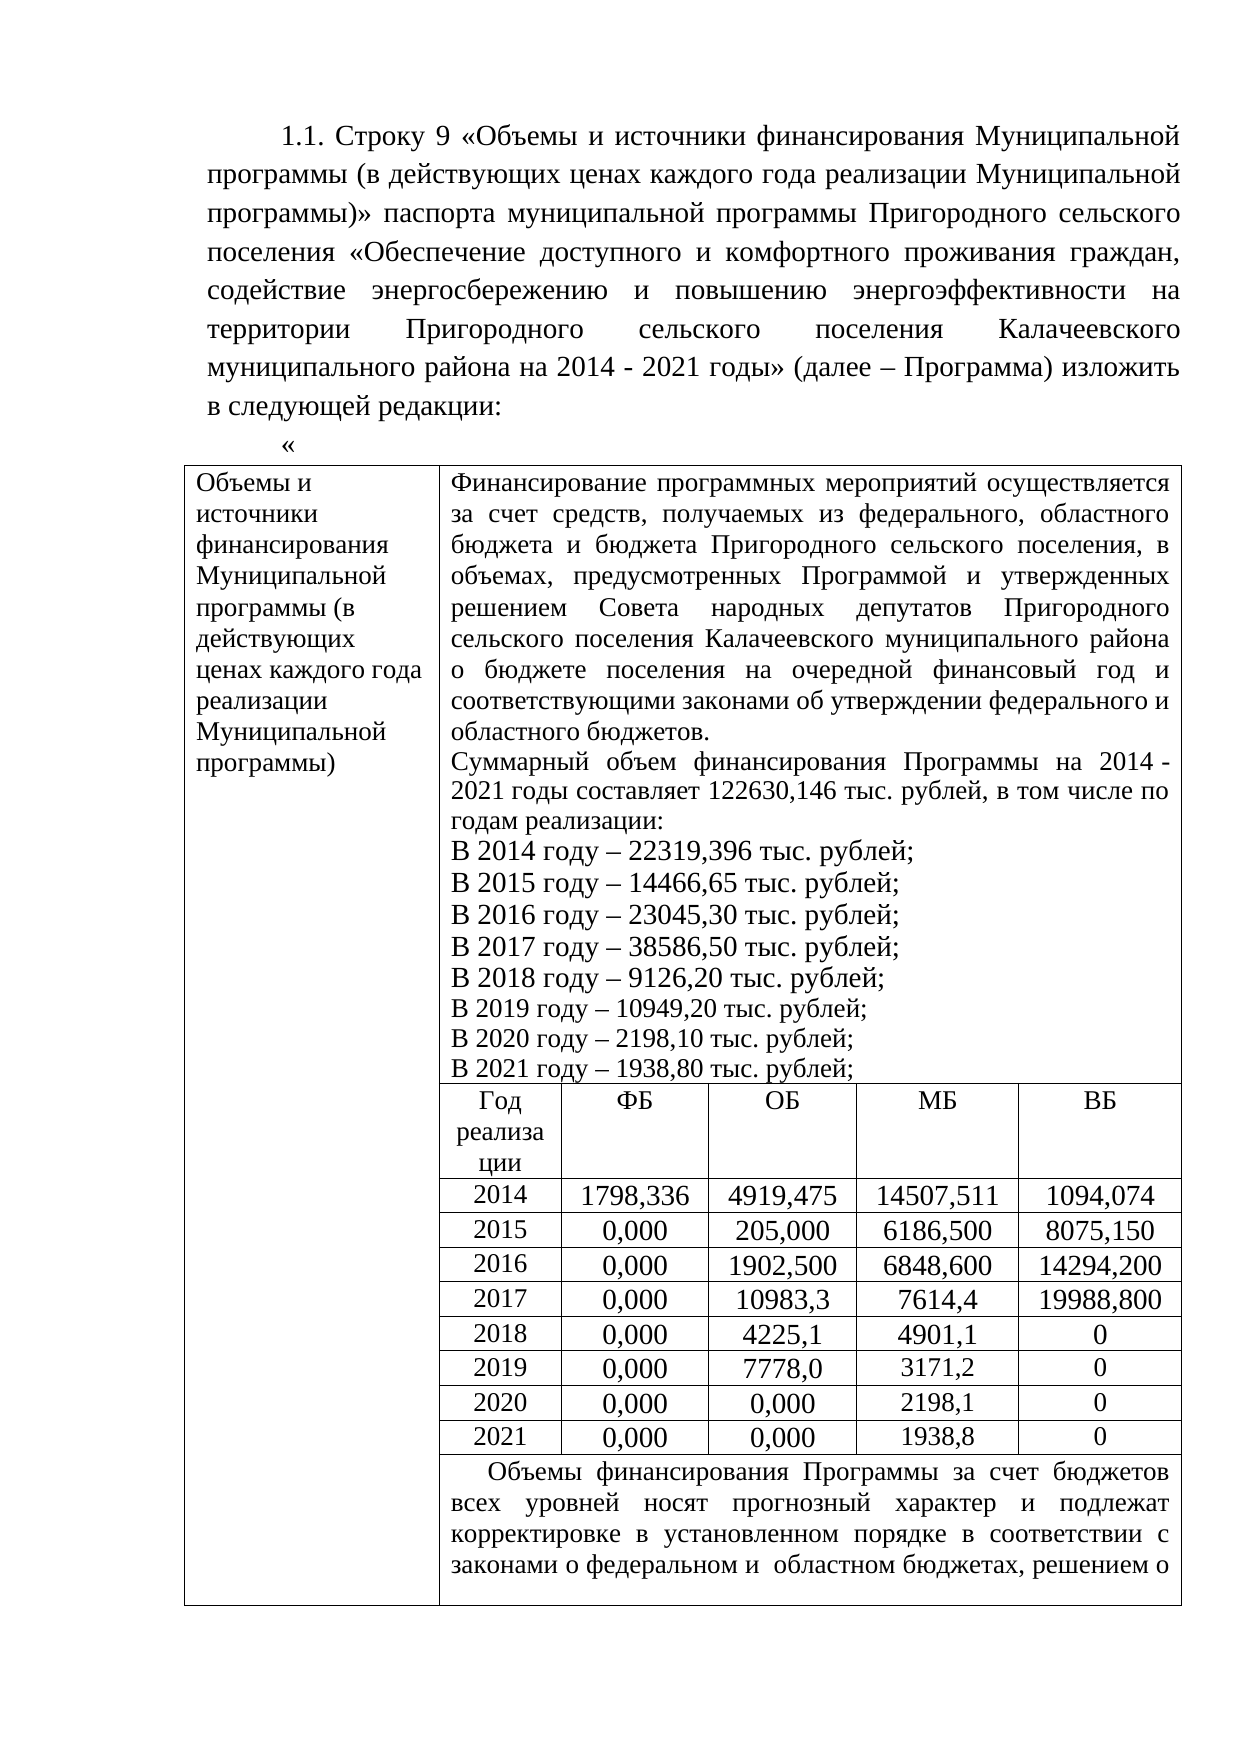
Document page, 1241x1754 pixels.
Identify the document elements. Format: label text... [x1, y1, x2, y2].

table_cell 0 [1019, 1317, 1181, 1350]
table_cell 10983,3 [709, 1282, 856, 1316]
table_cell 7778,0 [709, 1351, 856, 1385]
table_cell 2019 [440, 1351, 561, 1385]
table_cell 14507,511 [857, 1179, 1018, 1212]
table_cell 2015 [440, 1213, 561, 1247]
table_cell 0,000 [562, 1386, 708, 1419]
table_cell 19988,800 [1019, 1282, 1181, 1316]
table_cell 4919,475 [709, 1179, 856, 1212]
table_cell 1902,500 [709, 1248, 856, 1281]
table_cell 6186,500 [857, 1213, 1018, 1247]
table_cell 8075,150 [1019, 1213, 1181, 1247]
table_cell 2021 [440, 1421, 561, 1454]
table_cell ОБ [709, 1084, 856, 1177]
table_cell 4225,1 [709, 1317, 856, 1350]
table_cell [440, 1455, 1181, 1605]
table_header Финансирование программных мероприятий осуществляется за счет средств, получаемых из федерального, областного бюджета и бюджета Пригородного сельского поселения, в объемах, предусмотренных Программой и утвержденных решением Совета народных депутатов Пригородного сельского поселения Калачеевского муниципального района о бюджете поселения на очередной финансовый год и соответствующими законами об утверждении федерального и областного бюджетов. Суммарный объем финансирования Программы на 2014 -2021 годы составляет 122630,146 тыс. рублей, в том числе по годам реализации: В 2014 году – 22319,396 тыс. рублей; В 2015 году – 14466,65 тыс. рублей; В 2016 году – 23045,30 тыс. рублей; В 2017 году – 38586,50 тыс. рублей; В 2018 году – 9126,20 тыс. рублей; В 2019 году – 10949,20 тыс. рублей; В 2020 году – 2198,10 тыс. рублей; В 2021 году – 1938,80 тыс. рублей; [440, 466, 1181, 1083]
table_cell ФБ [562, 1084, 708, 1177]
table_cell 0,000 [562, 1351, 708, 1385]
table_cell 205,000 [709, 1213, 856, 1247]
table_cell 2018 [440, 1317, 561, 1350]
table_header Объемы и источники финансирования Муниципальной программы (в действующих ценах каждого года реализации Муниципальной программы) [185, 466, 439, 1605]
table_cell 2020 [440, 1386, 561, 1419]
table_cell Год реализации [440, 1084, 561, 1177]
table_cell 0 [1019, 1386, 1181, 1419]
table_cell 0,000 [562, 1282, 708, 1316]
table_cell 1094,074 [1019, 1179, 1181, 1212]
table_cell 0,000 [709, 1421, 856, 1454]
table_cell 0 [1019, 1351, 1181, 1385]
table_cell 0 [1019, 1421, 1181, 1454]
table_cell 7614,4 [857, 1282, 1018, 1316]
table_cell 0,000 [709, 1386, 856, 1419]
table_cell ВБ [1019, 1084, 1181, 1177]
table_cell 1798,336 [562, 1179, 708, 1212]
table_cell 2014 [440, 1179, 561, 1212]
table_cell 6848,600 [857, 1248, 1018, 1281]
table_cell 2017 [440, 1282, 561, 1316]
table_cell 0,000 [562, 1248, 708, 1281]
table_cell 3171,2 [857, 1351, 1018, 1385]
table_cell 2198,1 [857, 1386, 1018, 1419]
table_cell 0,000 [562, 1213, 708, 1247]
text 1.1. Строку 9 «Объемы и источники финансирования Муниципальной программы (в действующих ценах каждого года реализации Муниципальной программы)» паспорта муниципальной программы Пригородного сельского поселения «Обеспечение доступного и комфортного проживания граждан, содействие энергосбережению и повышению энергоэффективности на территории Пригородного сельского поселения Калачеевского муниципального района на 2014 - 2021 годы» (далее – Программа) изложить в следующей редакции: [207, 118, 1181, 421]
text « [207, 426, 1181, 460]
table_cell 1938,8 [857, 1421, 1018, 1454]
table_cell 4901,1 [857, 1317, 1018, 1350]
table_cell 2016 [440, 1248, 561, 1281]
table_cell 0,000 [562, 1317, 708, 1350]
table_cell МБ [857, 1084, 1018, 1177]
table_cell 14294,200 [1019, 1248, 1181, 1281]
table_cell 0,000 [562, 1421, 708, 1454]
